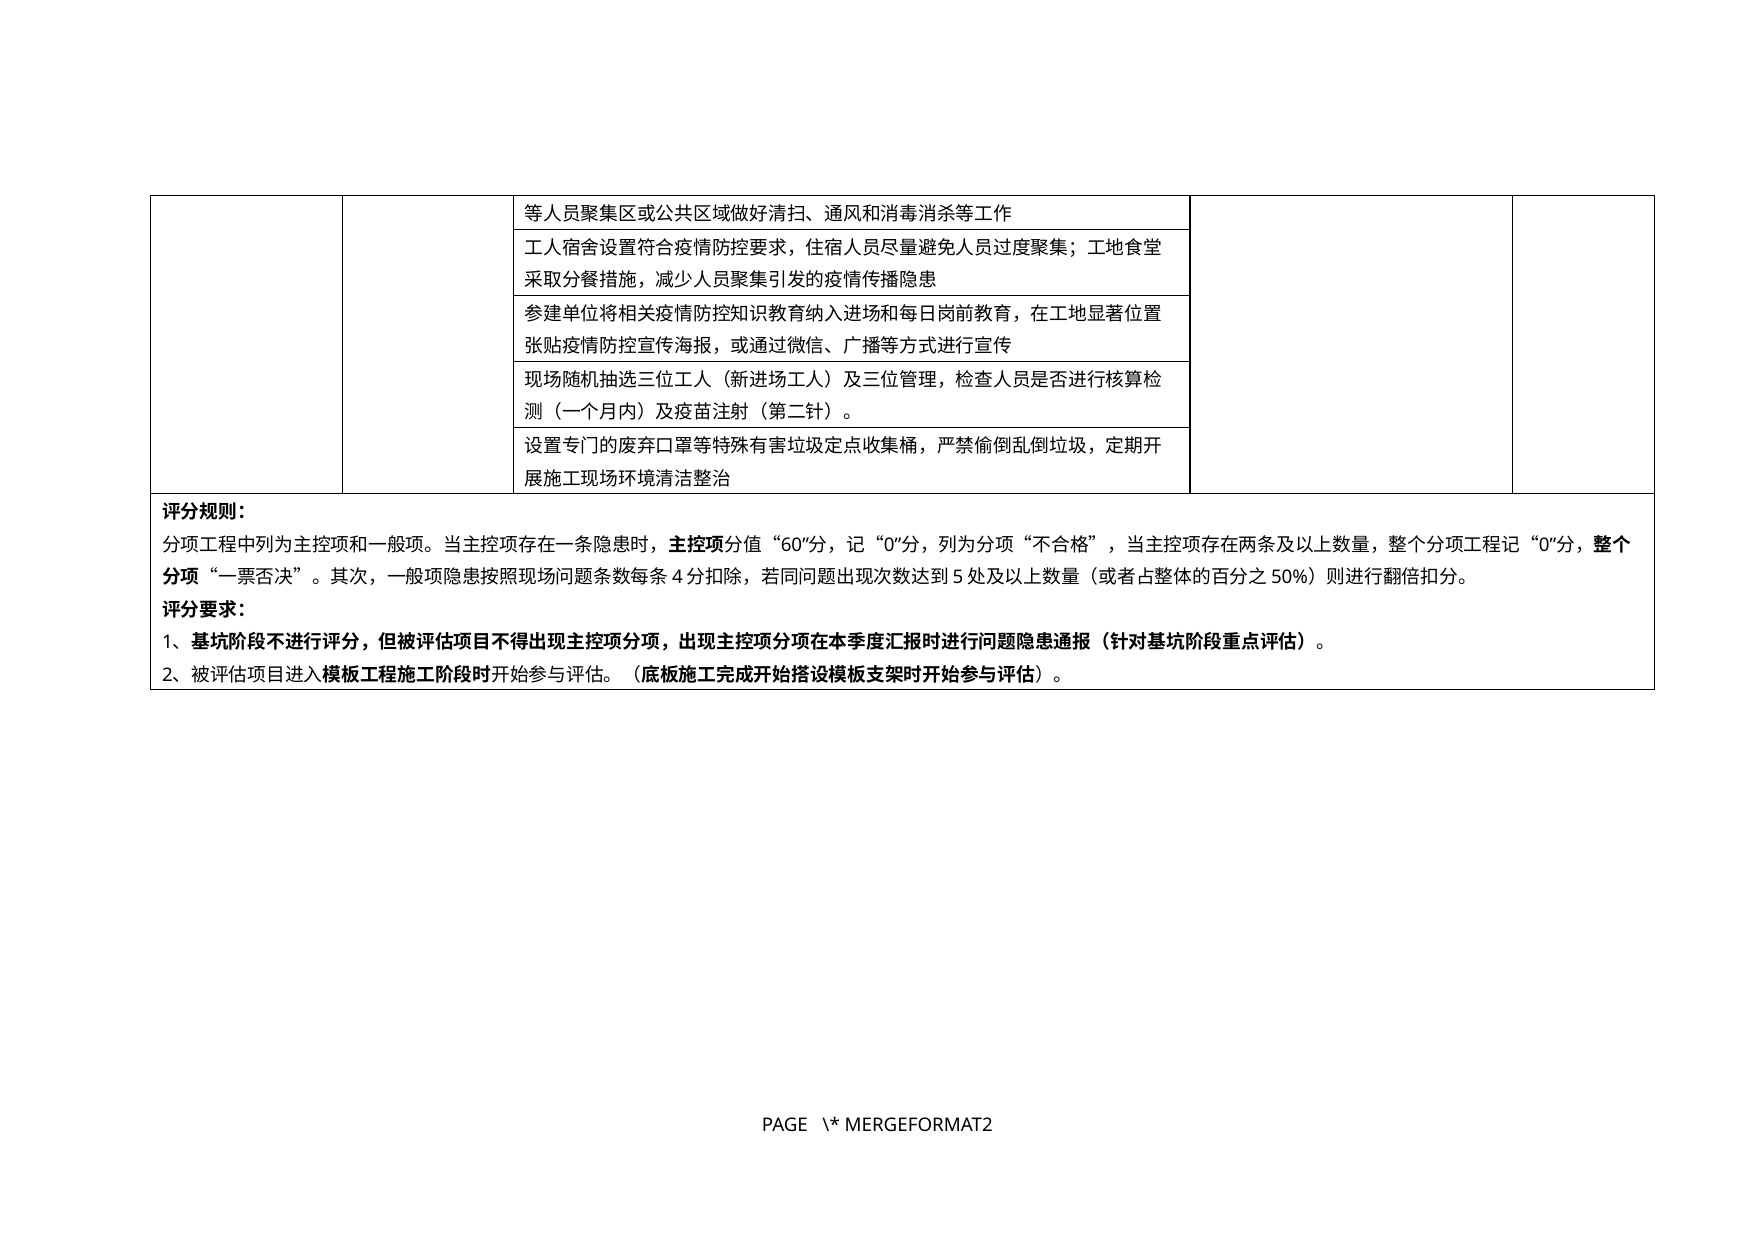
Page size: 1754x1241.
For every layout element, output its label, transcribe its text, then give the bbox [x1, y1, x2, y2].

table_cell 参建单位将相关疫情防控知识教育纳入进场和每日岗前教育，在工地显著位置张贴疫情防控宣传海报，或通过微信、广播等方式进行宣传 [514, 296, 1189, 361]
table_cell 设置专门的废弃口罩等特殊有害垃圾定点收集桶，严禁偷倒乱倒垃圾，定期开展施工现场环境清洁整治 [514, 428, 1189, 493]
table_cell 工人宿舍设置符合疫情防控要求，住宿人员尽量避免人员过度聚集；工地食堂采取分餐措施，减少人员聚集引发的疫情传播隐患 [514, 230, 1189, 295]
table_cell 评分规则： 分项工程中列为主控项和一般项。当主控项存在一条隐患时，主控项分值“60”分，记“0”分，列为分项“不合格”，当主控项存在两条及以上数量，整个分项工程记“0”分，整个分项“一票否决”。其次，一般项隐患按照现场问题条数每条4分扣除，若同问题出现次数达到5处及以上数量（或者占整体的百分之50%）则进行翻倍扣分。 评分要求： 1、基坑阶段不进行评分，但被评估项目不得出现主控项分项，出现主控项分项在本季度汇报时进行问题隐患通报（针对基坑阶段重点评估）。 2、被评估项目进入模板工程施工阶段时开始参与评估。（底板施工完成开始搭设模板支架时开始参与评估）。 [151, 494, 1654, 689]
table_cell 现场随机抽选三位工人（新进场工人）及三位管理，检查人员是否进行核算检测（一个月内）及疫苗注射（第二针）。 [514, 362, 1189, 427]
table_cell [514, 196, 1189, 229]
